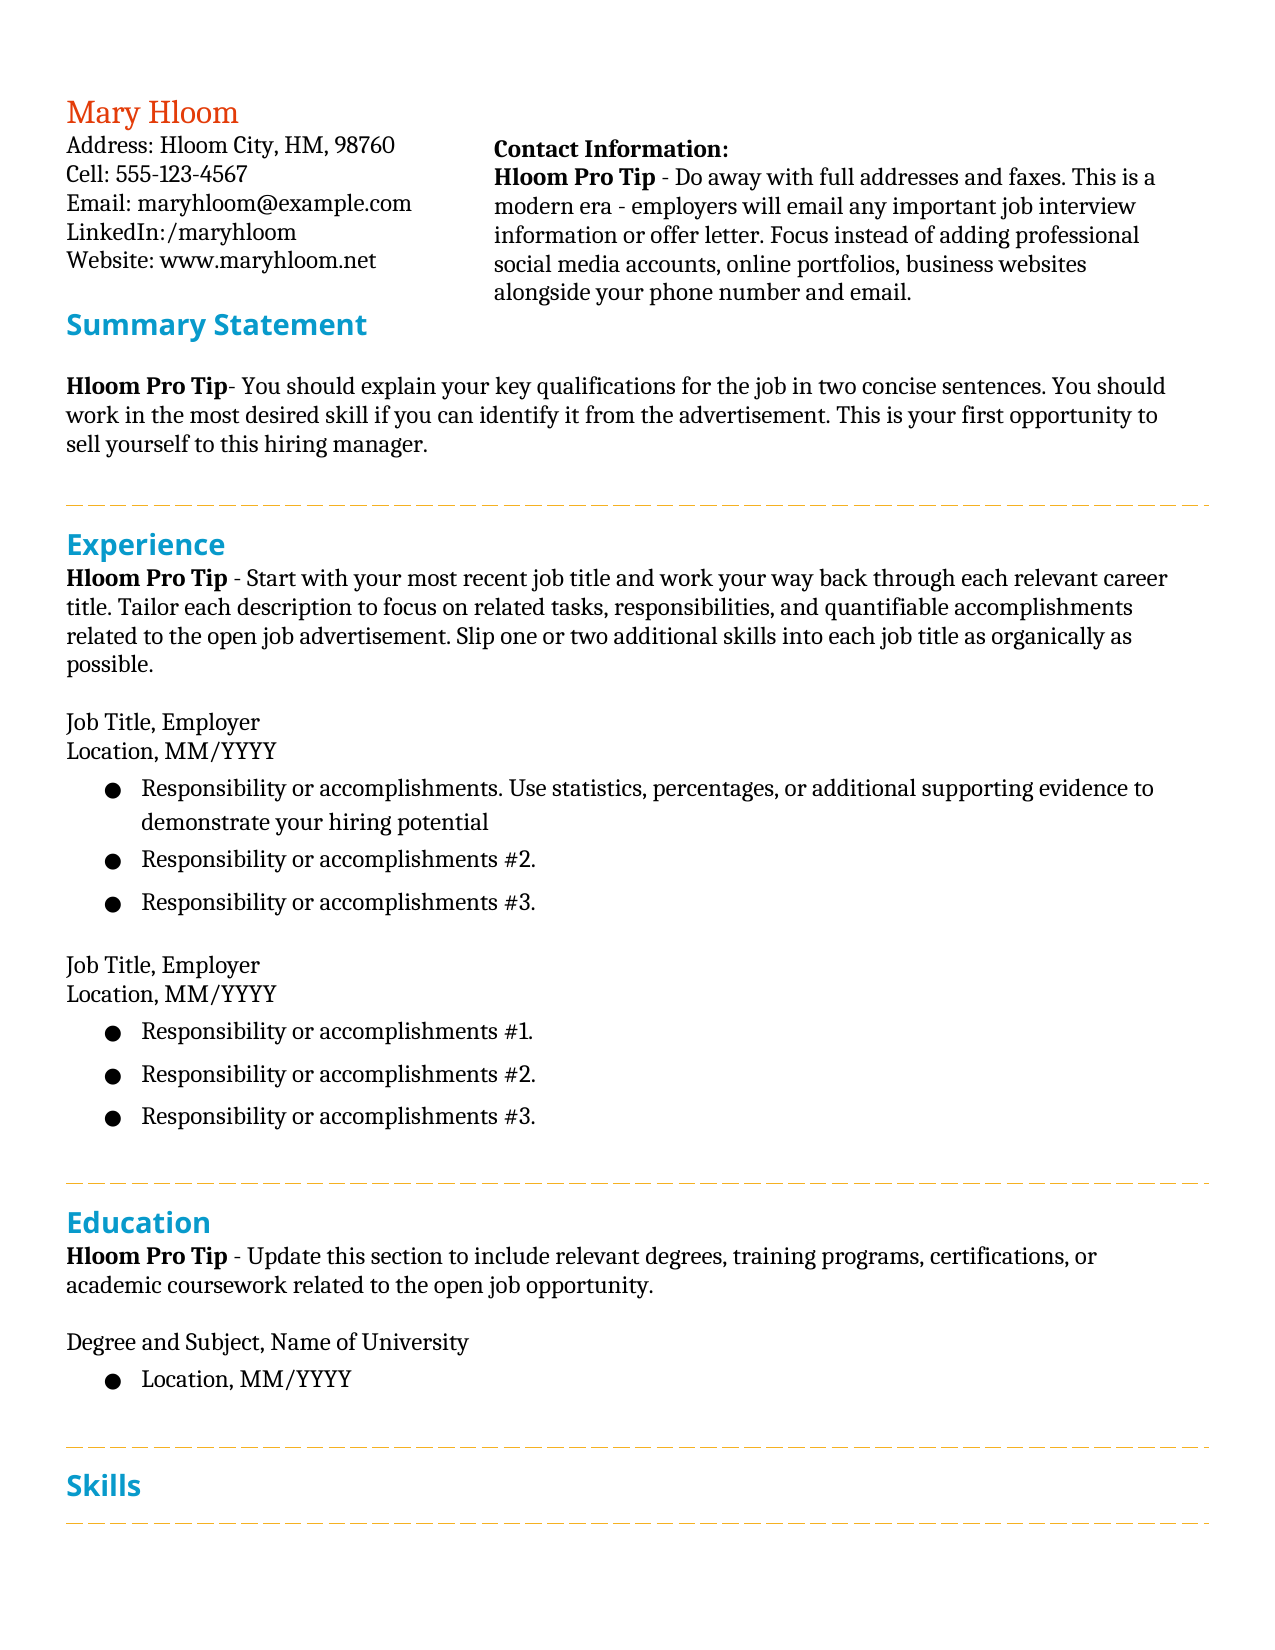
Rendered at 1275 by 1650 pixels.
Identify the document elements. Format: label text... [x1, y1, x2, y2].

table_cell Education Hloom Pro Tip - Update this section to include relevant degrees, training programs, certifications, or academic coursework related to the open job opportunity. Degree and Subject, Name of University Location, MM/YYYY [66, 1183, 1209, 1447]
table_cell Experience Hloom Pro Tip - Start with your most recent job title and work your way back through each relevant career title. Tailor each description to focus on related tasks, responsibilities, and quantifiable accomplishments related to the open job advertisement. Slip one or two additional skills into each job title as organically as possible. Job Title, Employer Location, MM/YYYY Responsibility or accomplishments. Use statistics, percentages, or additional supporting evidence to demonstrate your hiring potential Responsibility or accomplishments #2. Responsibility or accomplishments #3. Job Title, Employer Location, MM/YYYY Responsibility or accomplishments #1. Responsibility or accomplishments #2. Responsibility or accomplishments #3. [66, 505, 1209, 1183]
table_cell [66, 1447, 1209, 1523]
table_header Mary Hloom Address: Hloom City, HM, 98760 Cell: 555-123-4567 Email: maryhloom@example.com LinkedIn:/maryhloom Website: www.maryhloom.net Summary Statement Hloom Pro Tip- You should explain your key qualifications for the job in two concise sentences. You should work in the most desired skill if you can identify it from the advertisement. This is your first opportunity to sell yourself to this hiring manager. [66, 75, 1209, 505]
